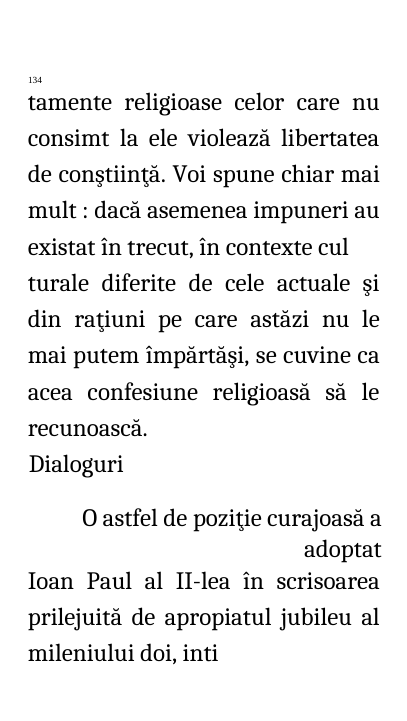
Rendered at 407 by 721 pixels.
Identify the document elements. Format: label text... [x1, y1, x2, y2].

text tamente religioase celor care nu consimt la ele violează libertatea de conştiinţă. Voi spune chiar mai mult : dacă asemenea impuneri au existat în trecut, în contexte cul­ [28, 88, 380, 261]
text Ioan Paul al II-lea în scrisoarea prilejuită de apropiatul jubileu al mileniului doi, inti­ [28, 567, 380, 668]
text Dialoguri [28, 450, 381, 479]
text O astfel de poziţie curajoasă a adoptat [26, 504, 382, 563]
text turale diferite de cele actuale şi din raţiuni pe care astăzi nu le mai putem împărtăşi, se cuvine ca acea confesiune religioasă să le recunoască. [28, 269, 380, 442]
